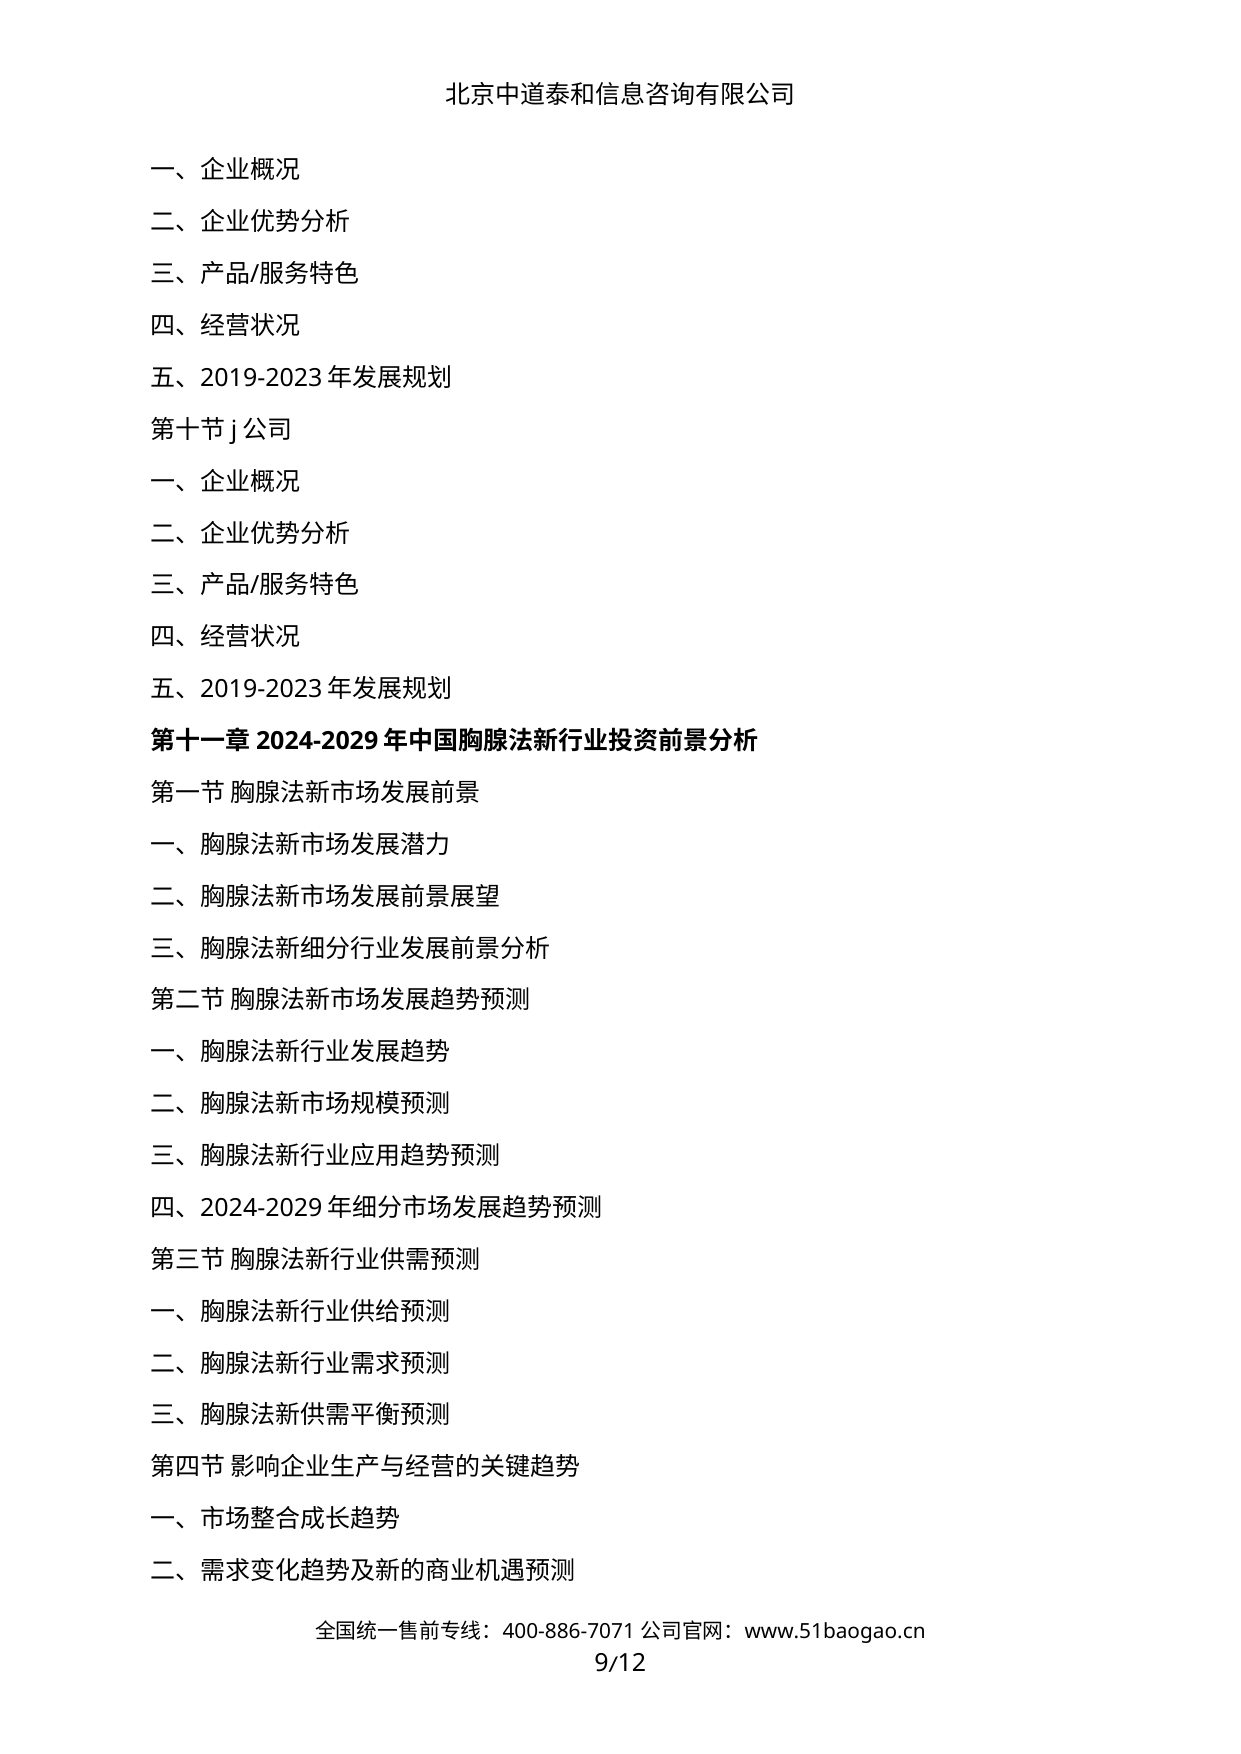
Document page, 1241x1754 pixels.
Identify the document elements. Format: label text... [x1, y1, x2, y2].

text 一、市场整合成长趋势 [150, 1499, 1090, 1535]
text 第四节 影响企业生产与经营的关键趋势 [150, 1447, 1090, 1483]
text 四、2024-2029年细分市场发展趋势预测 [150, 1187, 1090, 1224]
text 三、胸腺法新供需平衡预测 [150, 1395, 1090, 1431]
text 三、胸腺法新行业应用趋势预测 [150, 1136, 1090, 1172]
text 第一节 胸腺法新市场发展前景 [150, 772, 1090, 809]
text 三、产品/服务特色 [150, 254, 1090, 290]
text 二、企业优势分析 [150, 202, 1090, 238]
text 四、经营状况 [150, 617, 1090, 653]
text 五、2019-2023年发展规划 [150, 357, 1090, 394]
text 一、企业概况 [150, 461, 1090, 497]
text 二、胸腺法新市场规模预测 [150, 1084, 1090, 1120]
text 第三节 胸腺法新行业供需预测 [150, 1239, 1090, 1276]
text 三、胸腺法新细分行业发展前景分析 [150, 928, 1090, 964]
text 第二节 胸腺法新市场发展趋势预测 [150, 980, 1090, 1016]
text 一、企业概况 [150, 150, 1090, 186]
text 二、企业优势分析 [150, 513, 1090, 549]
text 二、胸腺法新市场发展前景展望 [150, 876, 1090, 912]
text 三、产品/服务特色 [150, 565, 1090, 601]
text 四、经营状况 [150, 306, 1090, 342]
text 第十一章 2024-2029年中国胸腺法新行业投资前景分析 [150, 721, 1090, 757]
text 五、2019-2023年发展规划 [150, 669, 1090, 705]
text 一、胸腺法新行业供给预测 [150, 1291, 1090, 1327]
text 二、需求变化趋势及新的商业机遇预测 [150, 1551, 1090, 1587]
text 一、胸腺法新行业发展趋势 [150, 1032, 1090, 1068]
text 二、胸腺法新行业需求预测 [150, 1343, 1090, 1379]
text 第十节 j公司 [150, 409, 1090, 446]
text 一、胸腺法新市场发展潜力 [150, 824, 1090, 861]
